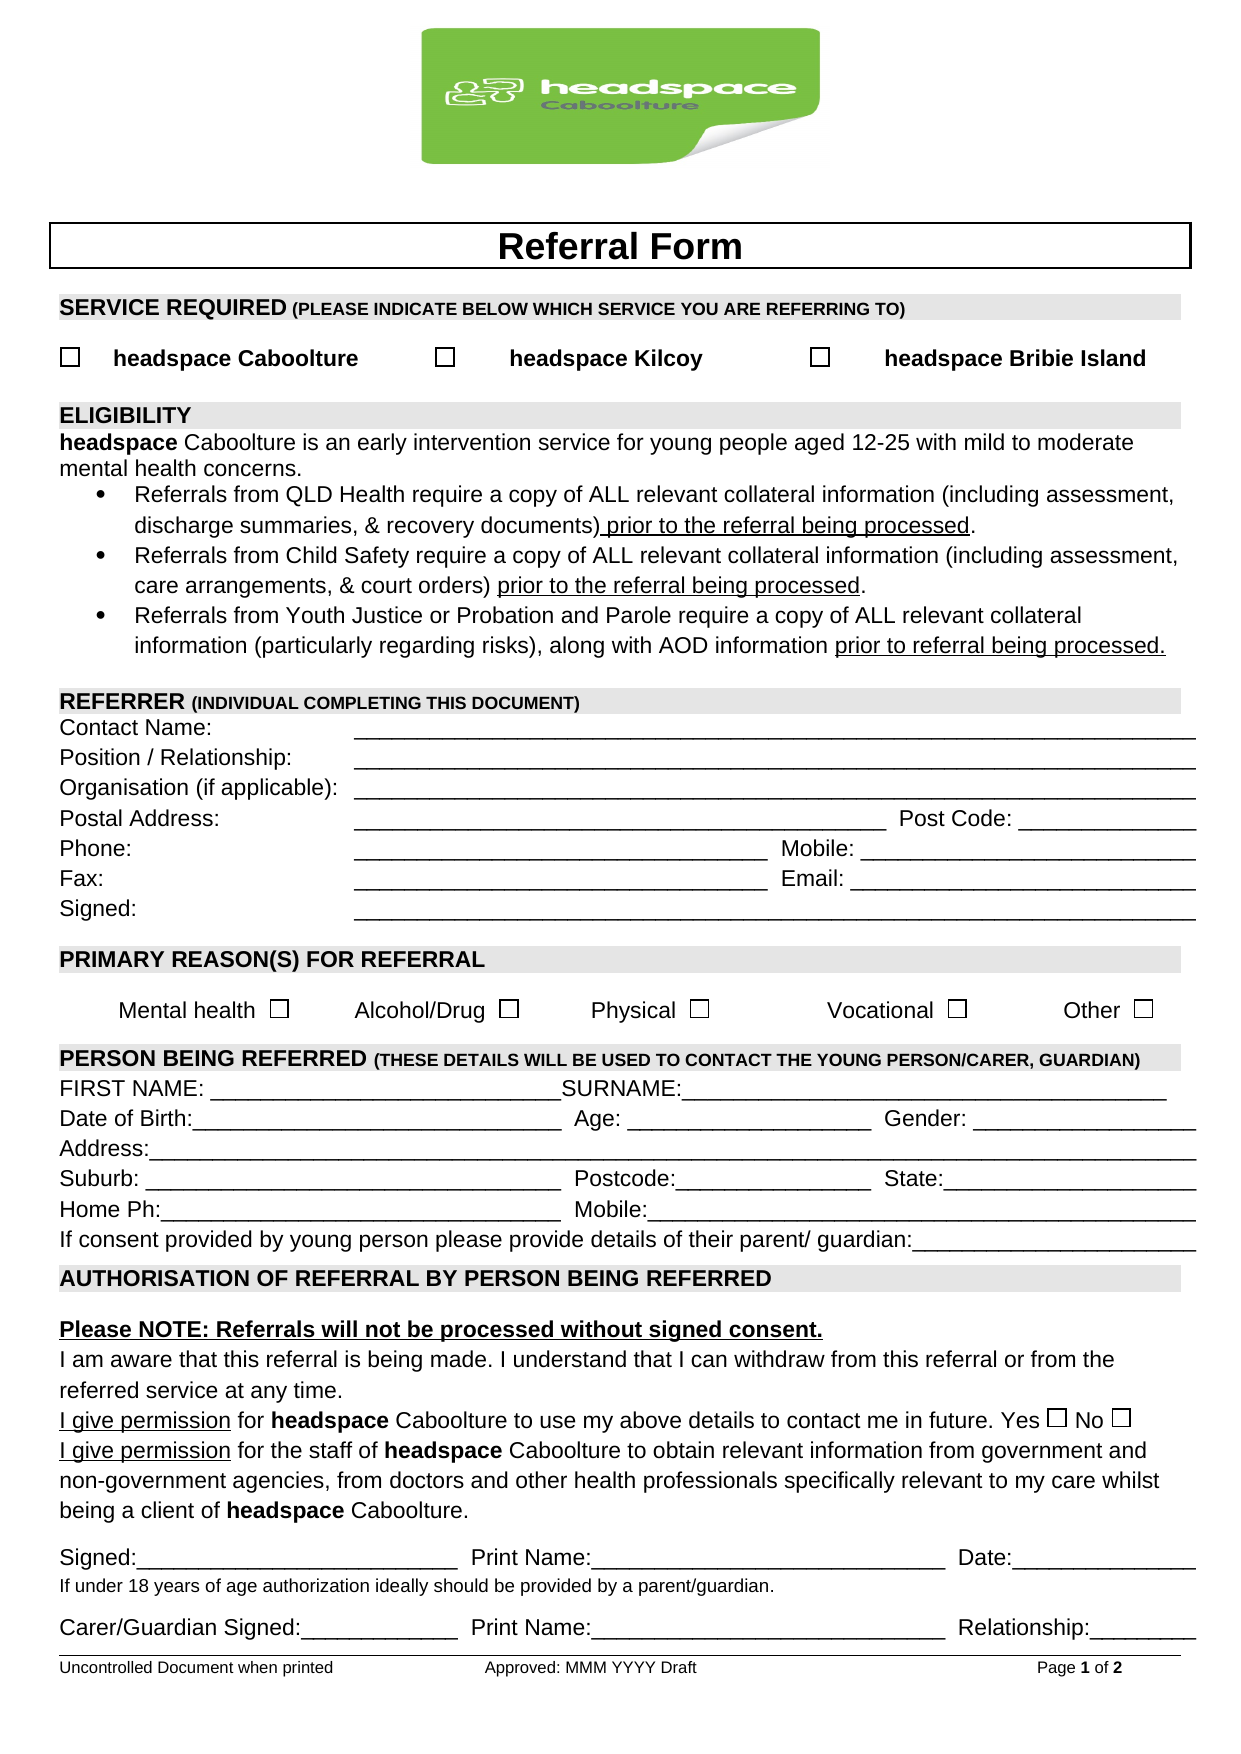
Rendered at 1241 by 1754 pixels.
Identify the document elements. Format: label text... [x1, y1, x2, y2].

text REFERRER (INDIVIDUAL COMPLETING THIS DOCUMENT) [59, 688, 1181, 714]
picture [410, 24, 831, 168]
text ELIGIBILITY [59, 402, 1181, 429]
text Referral Form [51, 224, 1189, 267]
text Postal Address: Post Code: [59, 804, 1181, 831]
text I give permission for the staff of headspace Caboolture to obtain relevant information from government and non-government agencies, from doctors and other health professionals specifically relevant to my care whilst being a client of headspace Caboolture. [59, 1437, 1181, 1524]
text Carer/Guardian Signed: Print Name: Relationship: [59, 1613, 1181, 1640]
text Please NOTE: Referrals will not be processed without signed consent. [59, 1316, 1181, 1343]
text Address: [59, 1135, 1181, 1161]
text Position / Relationship: [59, 744, 1181, 771]
text Phone: Mobile: [59, 835, 1181, 861]
text Organisation (if applicable): [59, 774, 1181, 801]
text Home Ph: Mobile: [59, 1196, 1181, 1222]
text AUTHORISATION OF REFERRAL BY PERSON BEING REFERRED [59, 1265, 1181, 1292]
list Referrals from Child Safety require a copy of ALL relevant collateral information (including assessment, care arrangements, & court orders) prior to the referral being processed. [97, 542, 1181, 598]
text I am aware that this referral is being made. I understand that I can withdraw from this referral or from the referred service at any time. [59, 1346, 1181, 1403]
text I give permission for headspace Caboolture to use my above details to contact me in future. Yes No [59, 1407, 1181, 1433]
list Referrals from QLD Health require a copy of ALL relevant collateral information (including assessment, discharge summaries, & recovery documents) prior to the referral being processed. [97, 481, 1181, 538]
list Referrals from Youth Justice or Probation and Parole require a copy of ALL relevant collateral information (particularly regarding risks), along with AOD information prior to referral being processed. [97, 602, 1181, 659]
text headspace Caboolture headspace Kilcoy headspace Bribie Island [59, 345, 1181, 373]
text Signed: Print Name: Date: [59, 1544, 1181, 1571]
text headspace Caboolture is an early intervention service for young people aged 12-25 with mild to moderate mental health concerns. [59, 429, 1181, 481]
text If under 18 years of age authorization ideally should be provided by a parent/guardian. [59, 1574, 1181, 1596]
text PRIMARY REASON(S) FOR REFERRAL [59, 946, 1181, 973]
text Contact Name: [59, 714, 1181, 740]
text Date of Birth: Age: Gender: [59, 1105, 1181, 1131]
text Fax: Email: [59, 865, 1181, 891]
text FIRST NAME: SURNAME:______________________________________ [59, 1075, 1181, 1101]
text Mental health Alcohol/Drug Physical Vocational Other [59, 997, 1181, 1024]
text If consent provided by young person please provide details of their parent/ guardian: [59, 1226, 1181, 1252]
text Suburb: Postcode: State: [59, 1165, 1181, 1192]
text PERSON BEING REFERRED (THESE DETAILS WILL BE USED TO CONTACT THE YOUNG PERSON/CARER, GUARDIAN) [59, 1044, 1181, 1071]
text SERVICE REQUIRED (PLEASE INDICATE BELOW WHICH SERVICE YOU ARE REFERRING TO) [59, 294, 1181, 320]
text Signed: [59, 895, 1181, 922]
